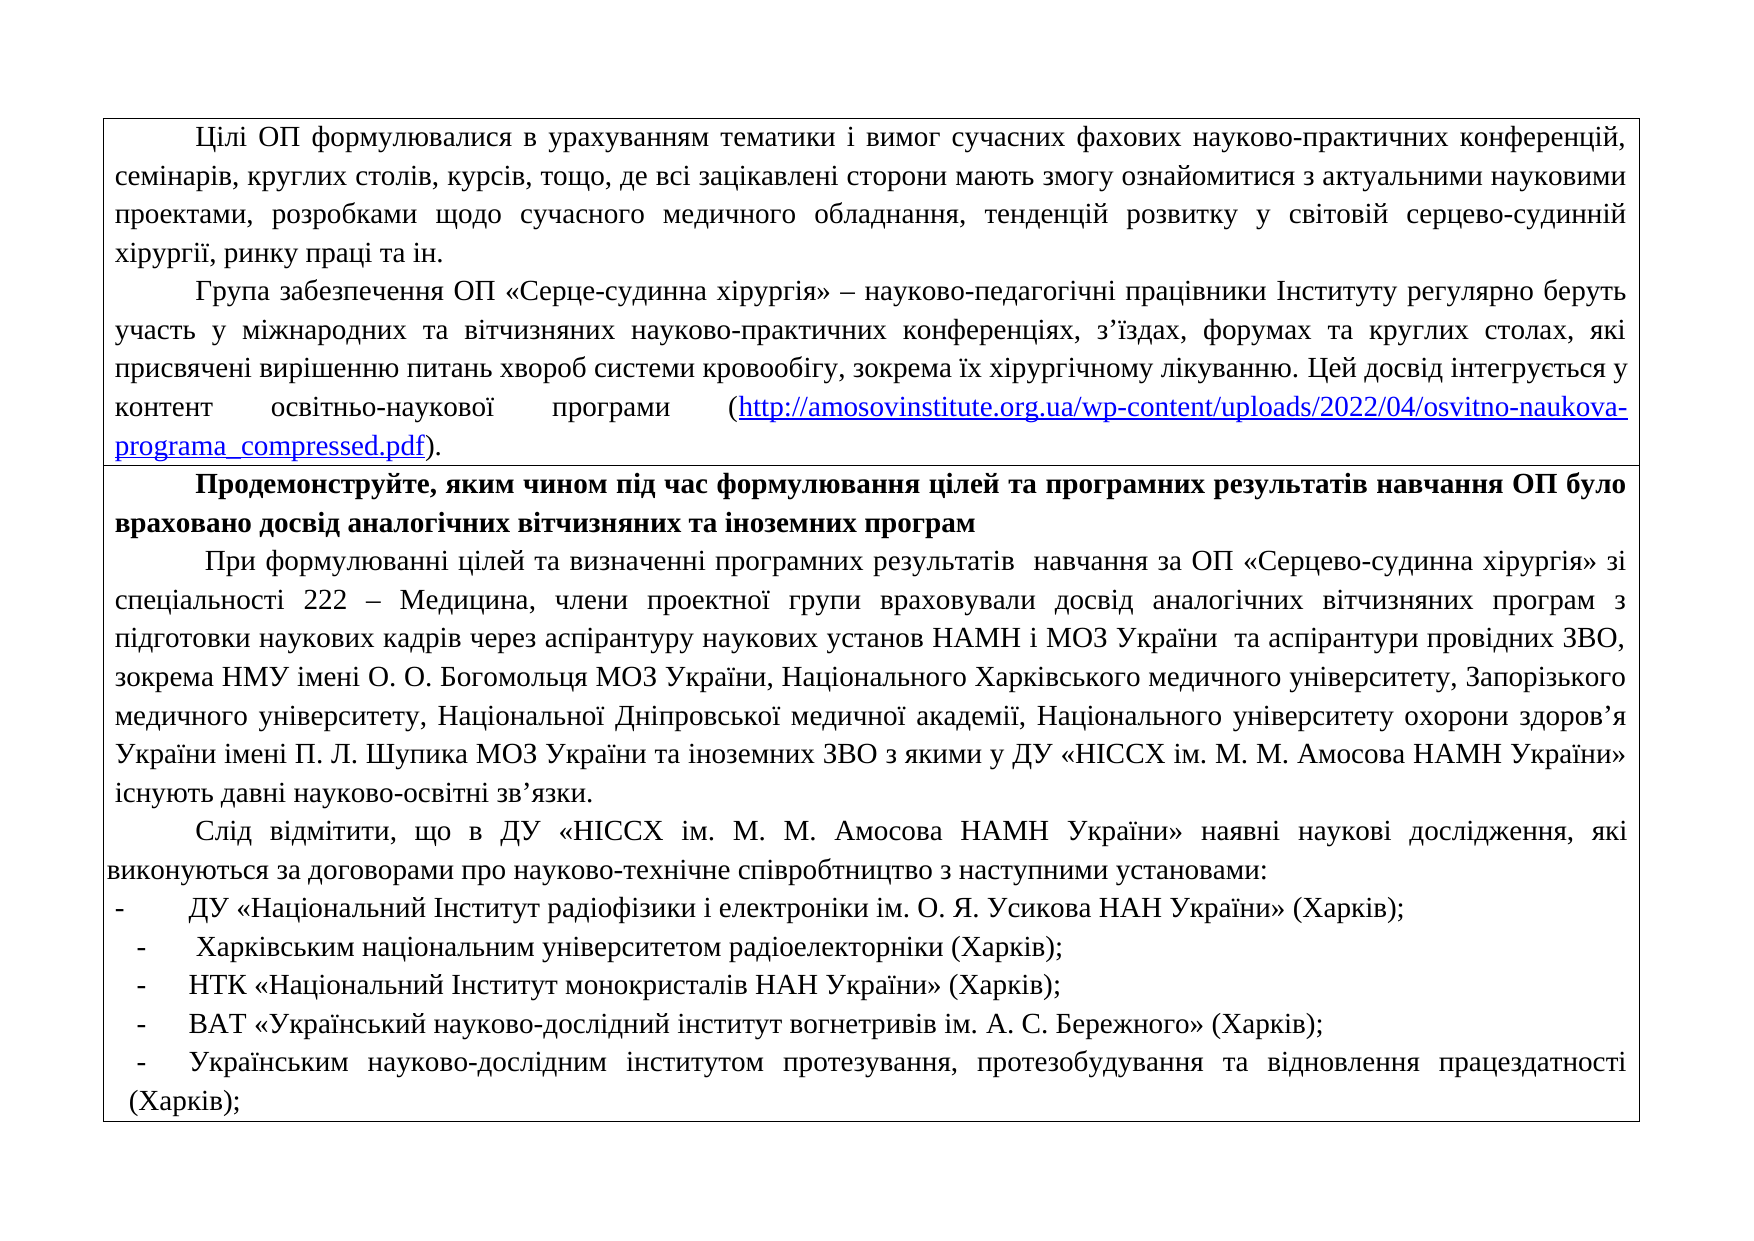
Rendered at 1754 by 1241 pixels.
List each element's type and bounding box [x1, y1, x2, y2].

table_cell [104, 466, 1639, 1121]
table_cell [104, 119, 1639, 465]
